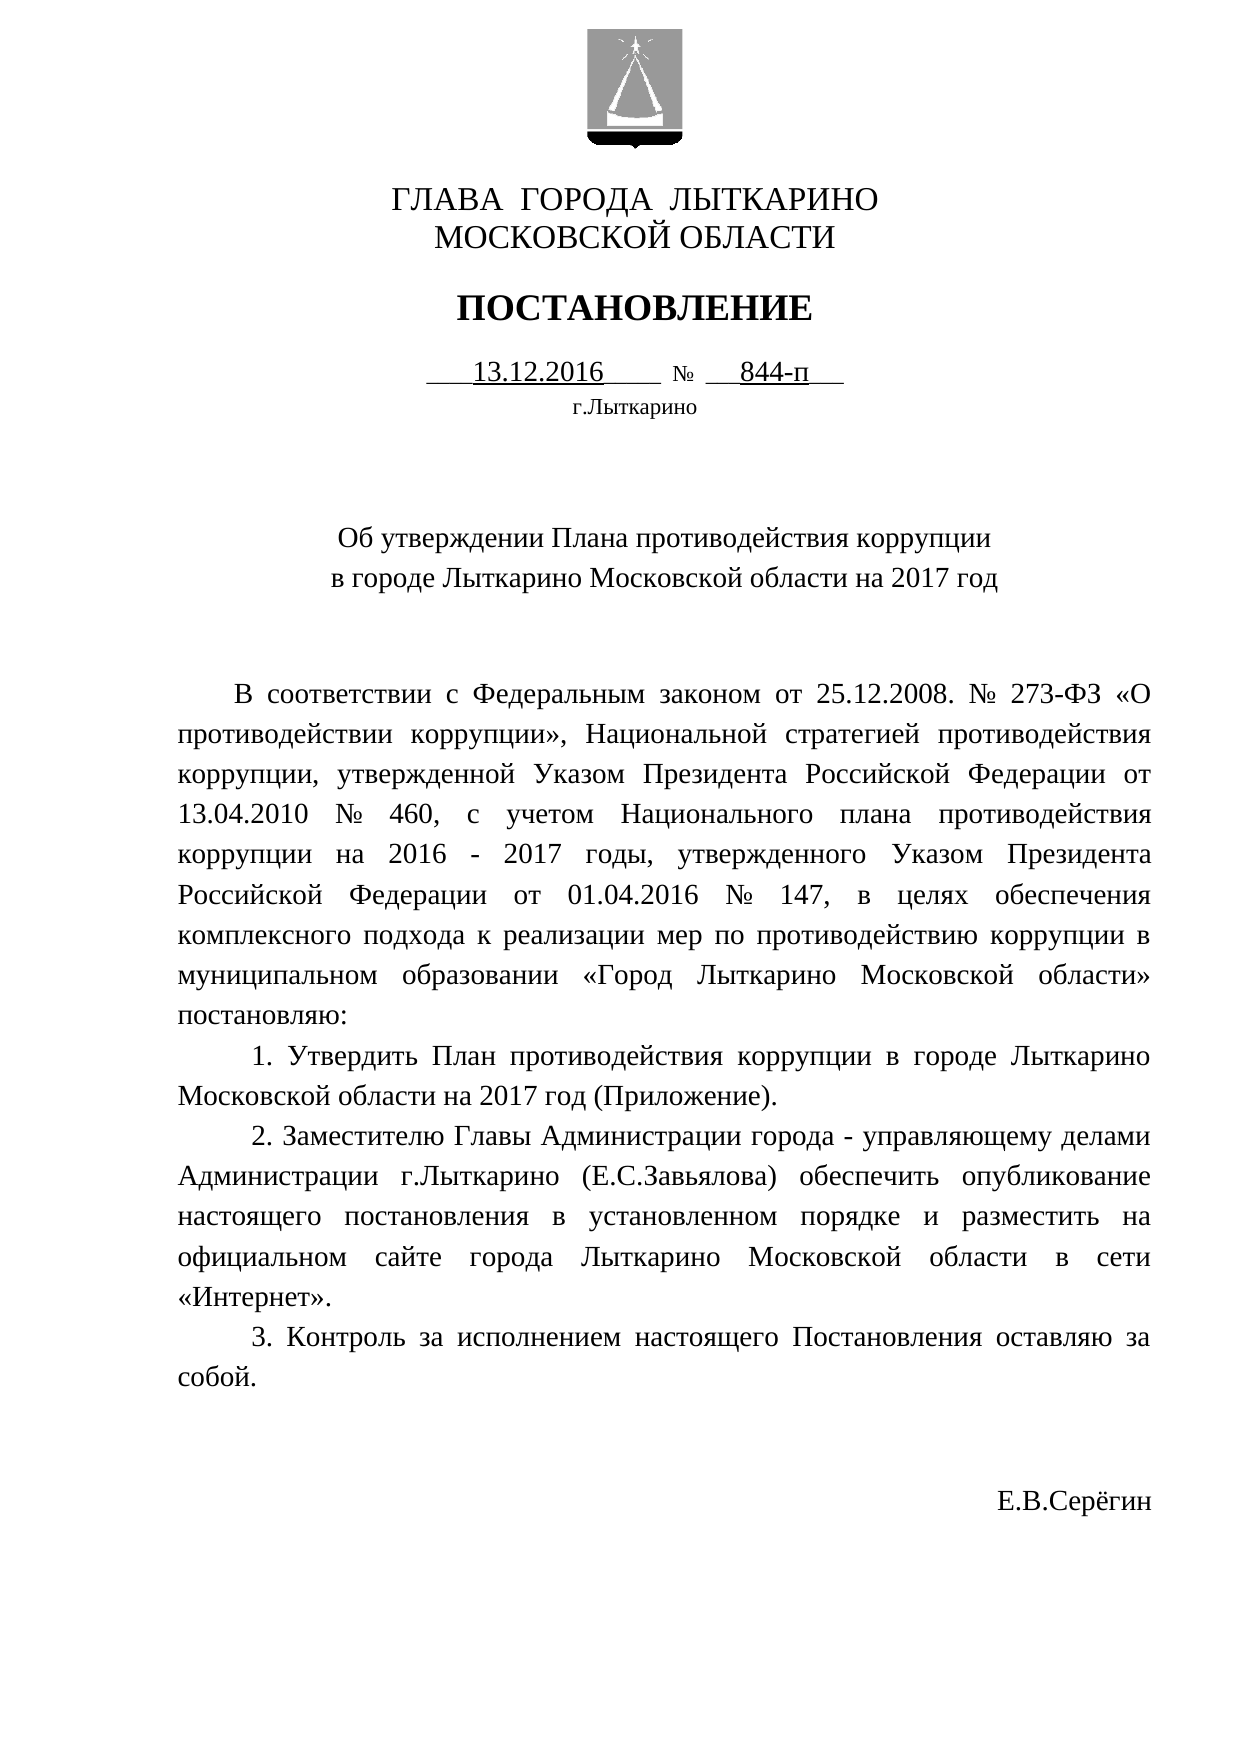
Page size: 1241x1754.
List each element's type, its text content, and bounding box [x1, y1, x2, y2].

text В соответствии с Федеральным законом от 25.12.2008. № 273-ФЗ «О противодействии коррупции», Национальной стратегией противодействия коррупции, утвержденной Указом Президента Российской Федерации от 13.04.2010 № 460, с учетом Национального плана противодействия коррупции на 2016 - 2017 годы, утвержденного Указом Президента Российской Федерации от 01.04.2016 № 147, в целях обеспечения комплексного подхода к реализации мер по противодействию коррупции в муниципальном образовании «Город Лыткарино Московской области» постановляю: [177, 676, 1152, 1031]
text г.Лыткарино [118, 393, 1152, 419]
text в городе Лыткарино Московской области на 2017 год [177, 560, 1152, 593]
text ГЛАВА ГОРОДА ЛЫТКАРИНО [118, 179, 1152, 218]
text ____13.12.2016_____ № ___844-п___ [118, 354, 1152, 388]
text 2. Заместителю Главы Администрации города - управляющему делами Администрации г.Лыткарино (Е.С.Завьялова) обеспечить опубликование настоящего постановления в установленном порядке и разместить на официальном сайте города Лыткарино Московской области в сети «Интернет». [177, 1118, 1152, 1312]
text МОСКОВСКОЙ ОБЛАСТИ [118, 218, 1152, 256]
text ПОСТАНОВЛЕНИЕ [118, 285, 1152, 328]
text Е.В.Серёгин [251, 1483, 1152, 1516]
text Об утверждении Плана противодействия коррупции [177, 520, 1152, 553]
picture [587, 29, 683, 149]
text 3. Контроль за исполнением настоящего Постановления оставляю за собой. [177, 1319, 1152, 1393]
text 1. Утвердить План противодействия коррупции в городе Лыткарино Московской области на 2017 год (Приложение). [177, 1038, 1152, 1111]
